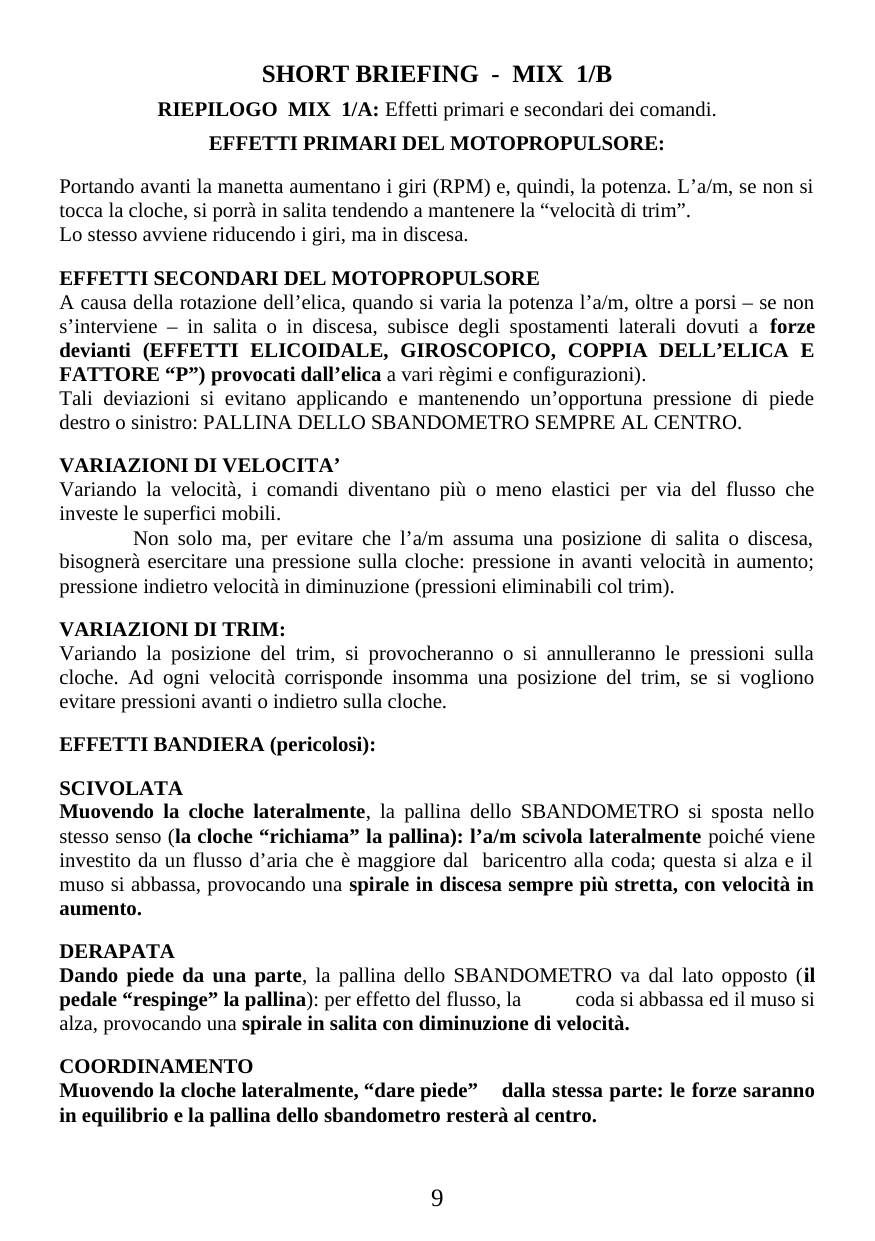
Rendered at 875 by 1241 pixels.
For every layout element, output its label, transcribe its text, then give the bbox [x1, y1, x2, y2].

text Variando la velocità, i comandi diventano più o meno elastici per via del flusso che investe le superfici mobili. [59, 477, 815, 525]
text Variando la posizione del trim, si provocheranno o si annulleranno le pressioni sulla cloche. Ad ogni velocità corrisponde insomma una posizione del trim, se si vogliono evitare pressioni avanti o indietro sulla cloche. [59, 641, 815, 713]
text SCIVOLATA [59, 775, 815, 799]
text Muovendo la cloche lateralmente, la pallina dello SBANDOMETRO si sposta nello stesso senso (la cloche “richiama” la pallina): l’a/m scivola lateralmente poiché viene investito da un flusso d’aria che è maggiore dal baricentro alla coda; questa si alza e il muso si abbassa, provocando una spirale in discesa sempre più stretta, con velocità in aumento. [59, 799, 815, 920]
text EFFETTI BANDIERA (pericolosi): [59, 732, 815, 756]
text Non solo ma, per evitare che l’a/m assuma una posizione di salita o discesa, bisognerà esercitare una pressione sulla cloche: pressione in avanti velocità in aumento; pressione indietro velocità in diminuzione (pressioni eliminabili col trim). [59, 525, 815, 598]
text EFFETTI SECONDARI DEL MOTOPROPULSORE [59, 266, 815, 290]
text Portando avanti la manetta aumentano i giri (RPM) e, quindi, la potenza. L’a/m, se non si tocca la cloche, si porrà in salita tendendo a mantenere la “velocità di trim”. [59, 174, 815, 222]
text Muovendo la cloche lateralmente, “dare piede” dalla stessa parte: le forze saranno in equilibrio e la pallina dello sbandometro resterà al centro. [59, 1078, 815, 1127]
text RIEPILOGO MIX 1/A: Effetti primari e secondari dei comandi. [59, 97, 815, 121]
text Dando piede da una parte, la pallina dello SBANDOMETRO va dal lato opposto (il pedale “respinge” la pallina): per effetto del flusso, la coda si abbassa ed il muso si alza, provocando una spirale in salita con diminuzione di velocità. [59, 963, 815, 1035]
text VARIAZIONI DI VELOCITA’ [59, 453, 815, 477]
text Lo stesso avviene riducendo i giri, ma in discesa. [59, 222, 815, 246]
text EFFETTI PRIMARI DEL MOTOPROPULSORE: [59, 131, 815, 155]
text DERAPATA [59, 939, 815, 963]
text A causa della rotazione dell’elica, quando si varia la potenza l’a/m, oltre a porsi – se non s’interviene – in salita o in discesa, subisce degli spostamenti laterali dovuti a forze devianti (EFFETTI ELICOIDALE, GIROSCOPICO, COPPIA DELL’ELICA E FATTORE “P”) provocati dall’elica a vari règimi e configurazioni). [59, 290, 815, 386]
text Tali deviazioni si evitano applicando e mantenendo un’opportuna pressione di piede destro o sinistro: PALLINA DELLO SBANDOMETRO SEMPRE AL CENTRO. [59, 386, 815, 434]
text SHORT BRIEFING - MIX 1/B [59, 59, 815, 88]
text VARIAZIONI DI TRIM: [59, 617, 815, 641]
text COORDINAMENTO [59, 1054, 815, 1078]
